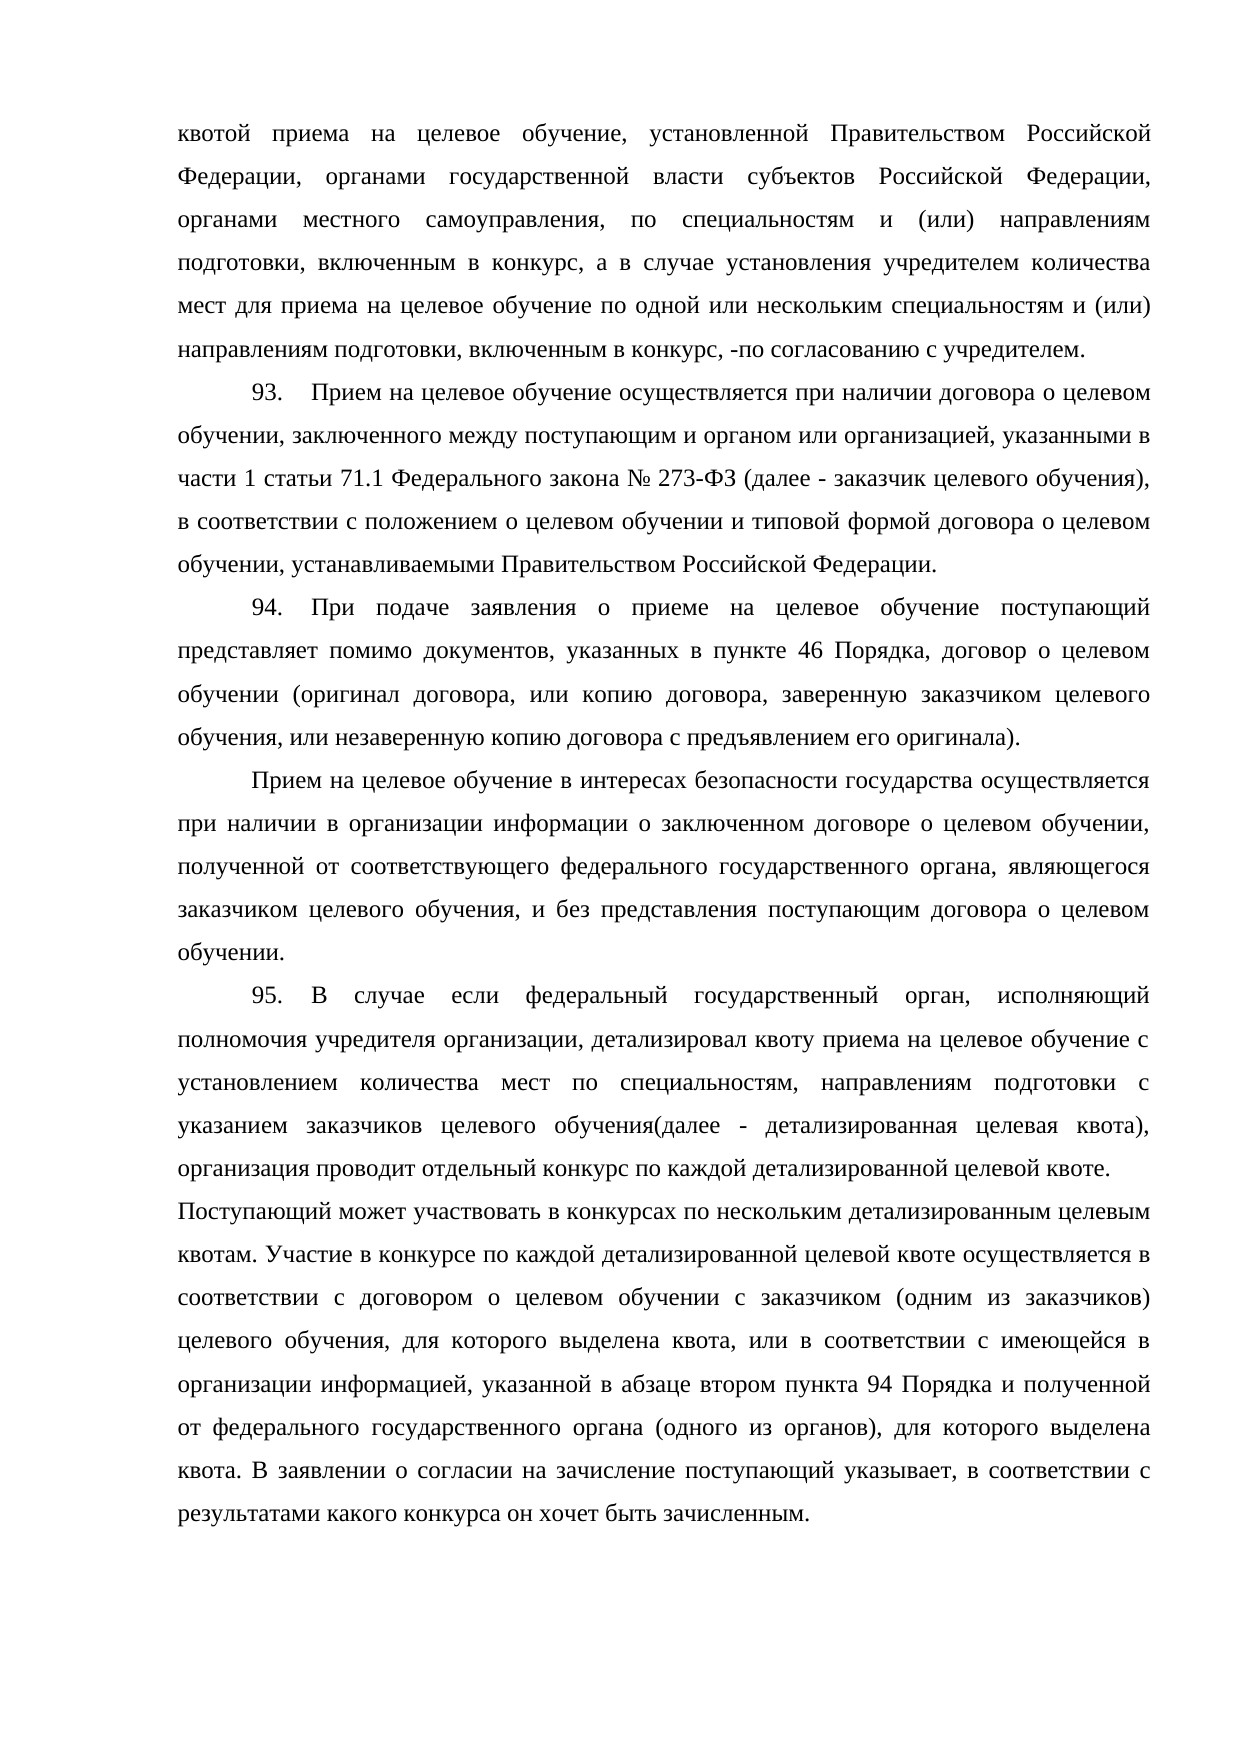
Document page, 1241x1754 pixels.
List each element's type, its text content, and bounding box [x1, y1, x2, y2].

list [177, 118, 1152, 362]
list При подаче заявления о приеме на целевое обучение поступающий представляет помимо документов, указанных в пункте 46 Порядка, договор о целевом обучении (оригинал договора, или копию договора, заверенную заказчиком целевого обучения, или незаверенную копию договора с предъявлением его оригинала). [177, 592, 1151, 751]
text Поступающий может участвовать в конкурсах по нескольким детализированным целевым квотам. Участие в конкурсе по каждой детализированной целевой квоте осуществляется в соответствии с договором о целевом обучении с заказчиком (одним из заказчиков) целевого обучения, для которого выделена квота, или в соответствии с имеющейся в организации информацией, указанной в абзаце втором пункта 94 Порядка и полученной от федерального государственного органа (одного из органов), для которого выделена квота. В заявлении о согласии на зачисление поступающий указывает, в соответствии с результатами какого конкурса он хочет быть зачисленным. [177, 1196, 1152, 1527]
list В случае если федеральный государственный орган, исполняющий полномочия учредителя организации, детализировал квоту приема на целевое обучение с установлением количества мест по специальностям, направлениям подготовки с указанием заказчиков целевого обучения(далее - детализированная целевая квота), организация проводит отдельный конкурс по каждой детализированной целевой квоте. [177, 981, 1150, 1182]
list Прием на целевое обучение осуществляется при наличии договора о целевом обучении, заключенного между поступающим и органом или организацией, указанными в части 1 статьи 71.1 Федерального закона № 273-ФЗ (далее - заказчик целевого обучения), в соответствии с положением о целевом обучении и типовой формой договора о целевом обучении, устанавливаемыми Правительством Российской Федерации. [177, 377, 1152, 578]
text Прием на целевое обучение в интересах безопасности государства осуществляется при наличии в организации информации о заключенном договоре о целевом обучении, полученной от соответствующего федерального государственного органа, являющегося заказчиком целевого обучения, и без представления поступающим договора о целевом обучении. [177, 765, 1151, 966]
